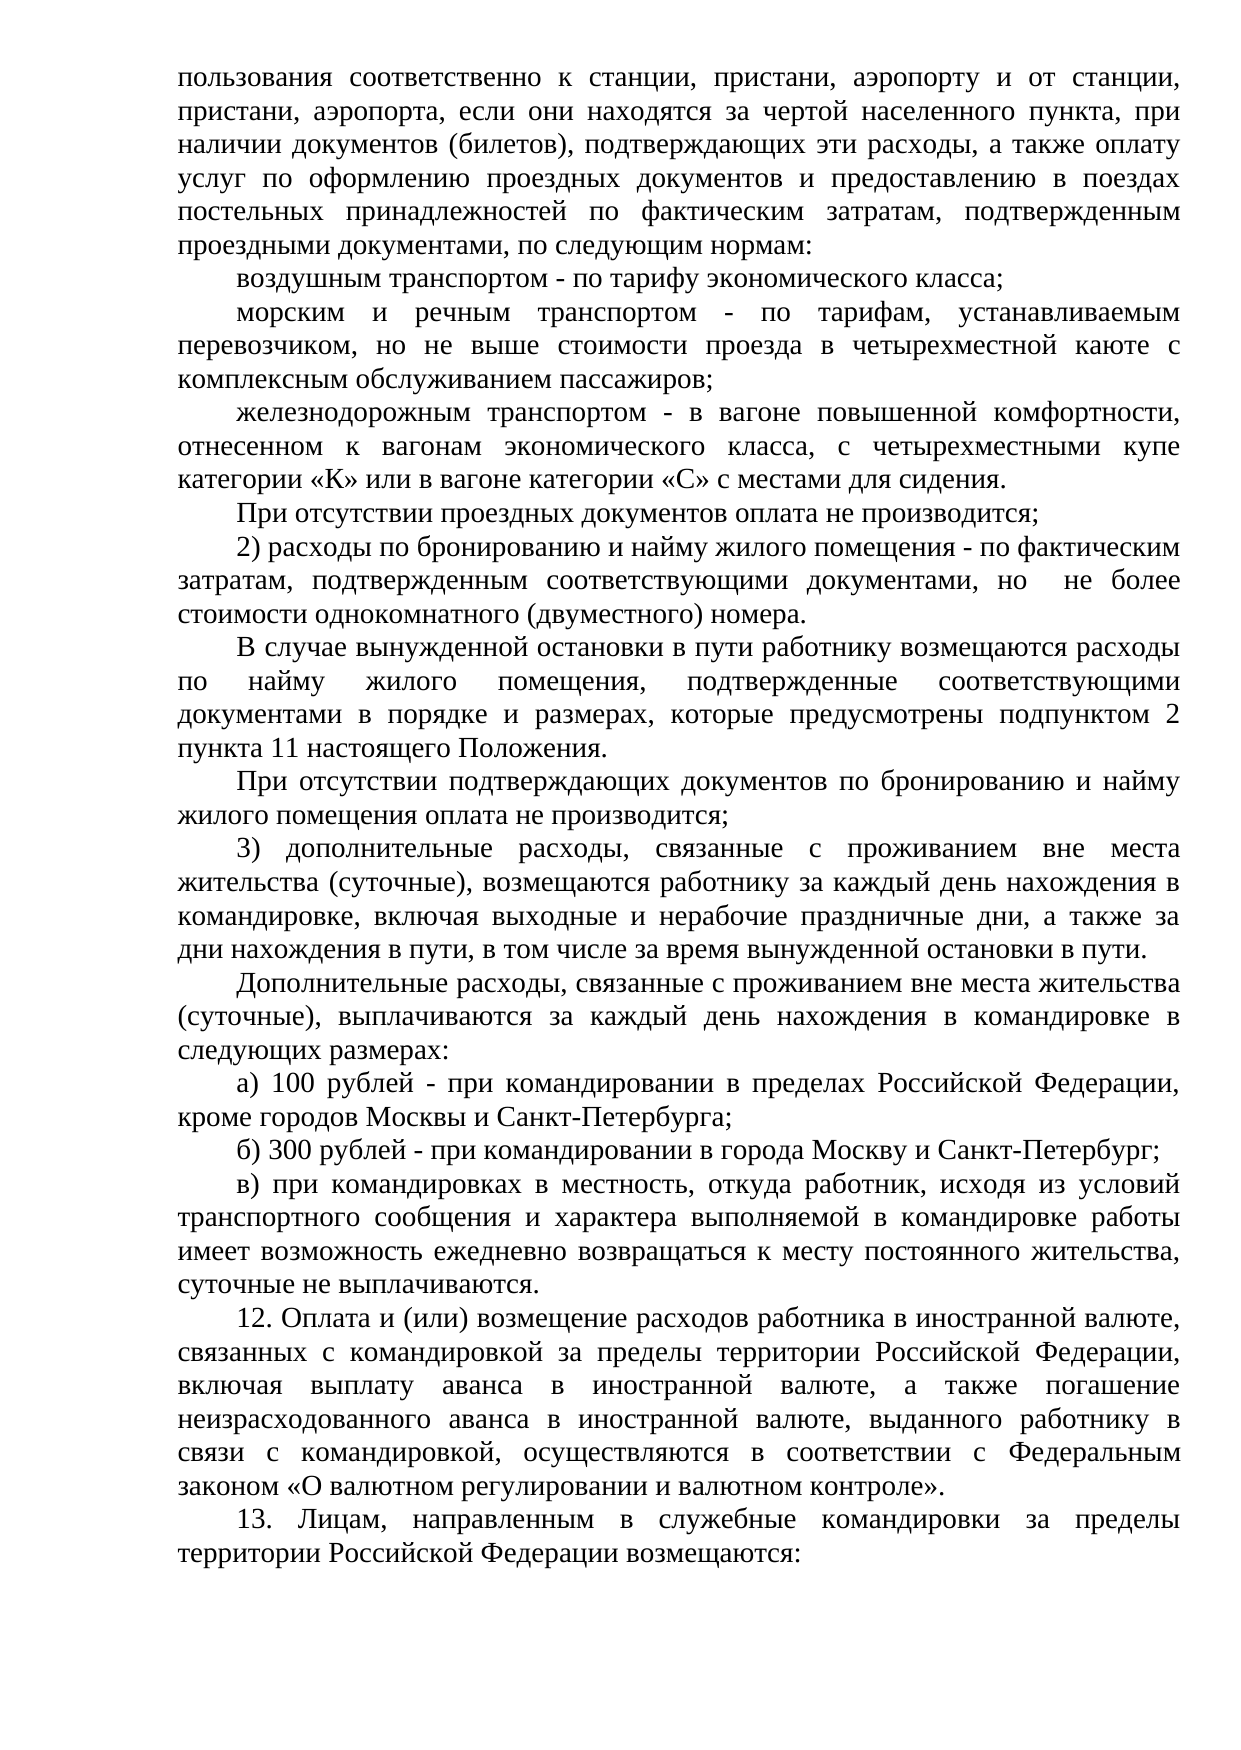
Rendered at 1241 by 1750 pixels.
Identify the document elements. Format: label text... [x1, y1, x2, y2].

text 2) расходы по бронированию и найму жилого помещения - по фактическим затратам, подтвержденным соответствующими документами, но не более стоимости однокомнатного (двуместного) номера. [177, 529, 1181, 629]
text 3) дополнительные расходы, связанные с проживанием вне места жительства (суточные), возмещаются работнику за каждый день нахождения в командировке, включая выходные и нерабочие праздничные дни, а также за дни нахождения в пути, в том числе за время вынужденной остановки в пути. [177, 831, 1181, 965]
text При отсутствии проездных документов оплата не производится; [177, 495, 1181, 529]
text морским и речным транспортом - по тарифам, устанавливаемым перевозчиком, но не выше стоимости проезда в четырехместной каюте с комплексным обслуживанием пассажиров; [177, 294, 1181, 394]
text При отсутствии подтверждающих документов по бронированию и найму жилого помещения оплата не производится; [177, 763, 1181, 831]
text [177, 59, 1181, 260]
text б) 300 рублей - при командировании в города Москву и Санкт-Петербург; [177, 1132, 1181, 1166]
text 12. Оплата и (или) возмещение расходов работника в иностранной валюте, связанных с командировкой за пределы территории Российской Федерации, включая выплату аванса в иностранной валюте, а также погашение неизрасходованного аванса в иностранной валюте, выданного работнику в связи с командировкой, осуществляются в соответствии с Федеральным законом «О валютном регулировании и валютном контроле». [177, 1300, 1181, 1501]
text 13. Лицам, направленным в служебные командировки за пределы территории Российской Федерации возмещаются: [177, 1501, 1181, 1568]
text В случае вынужденной остановки в пути работнику возмещаются расходы по найму жилого помещения, подтвержденные соответствующими документами в порядке и размерах, которые предусмотрены подпунктом 2 пункта 11 настоящего Положения. [177, 629, 1181, 763]
text а) 100 рублей - при командировании в пределах Российской Федерации, кроме городов Москвы и Санкт-Петербурга; [177, 1065, 1181, 1132]
text в) при командировках в местность, откуда работник, исходя из условий транспортного сообщения и характера выполняемой в командировке работы имеет возможность ежедневно возвращаться к месту постоянного жительства, суточные не выплачиваются. [177, 1166, 1181, 1300]
text Дополнительные расходы, связанные с проживанием вне места жительства (суточные), выплачиваются за каждый день нахождения в командировке в следующих размерах: [177, 965, 1181, 1065]
text воздушным транспортом - по тарифу экономического класса; [177, 260, 1181, 294]
text железнодорожным транспортом - в вагоне повышенной комфортности, отнесенном к вагонам экономического класса, с четырехместными купе категории «К» или в вагоне категории «С» с местами для сидения. [177, 394, 1181, 495]
